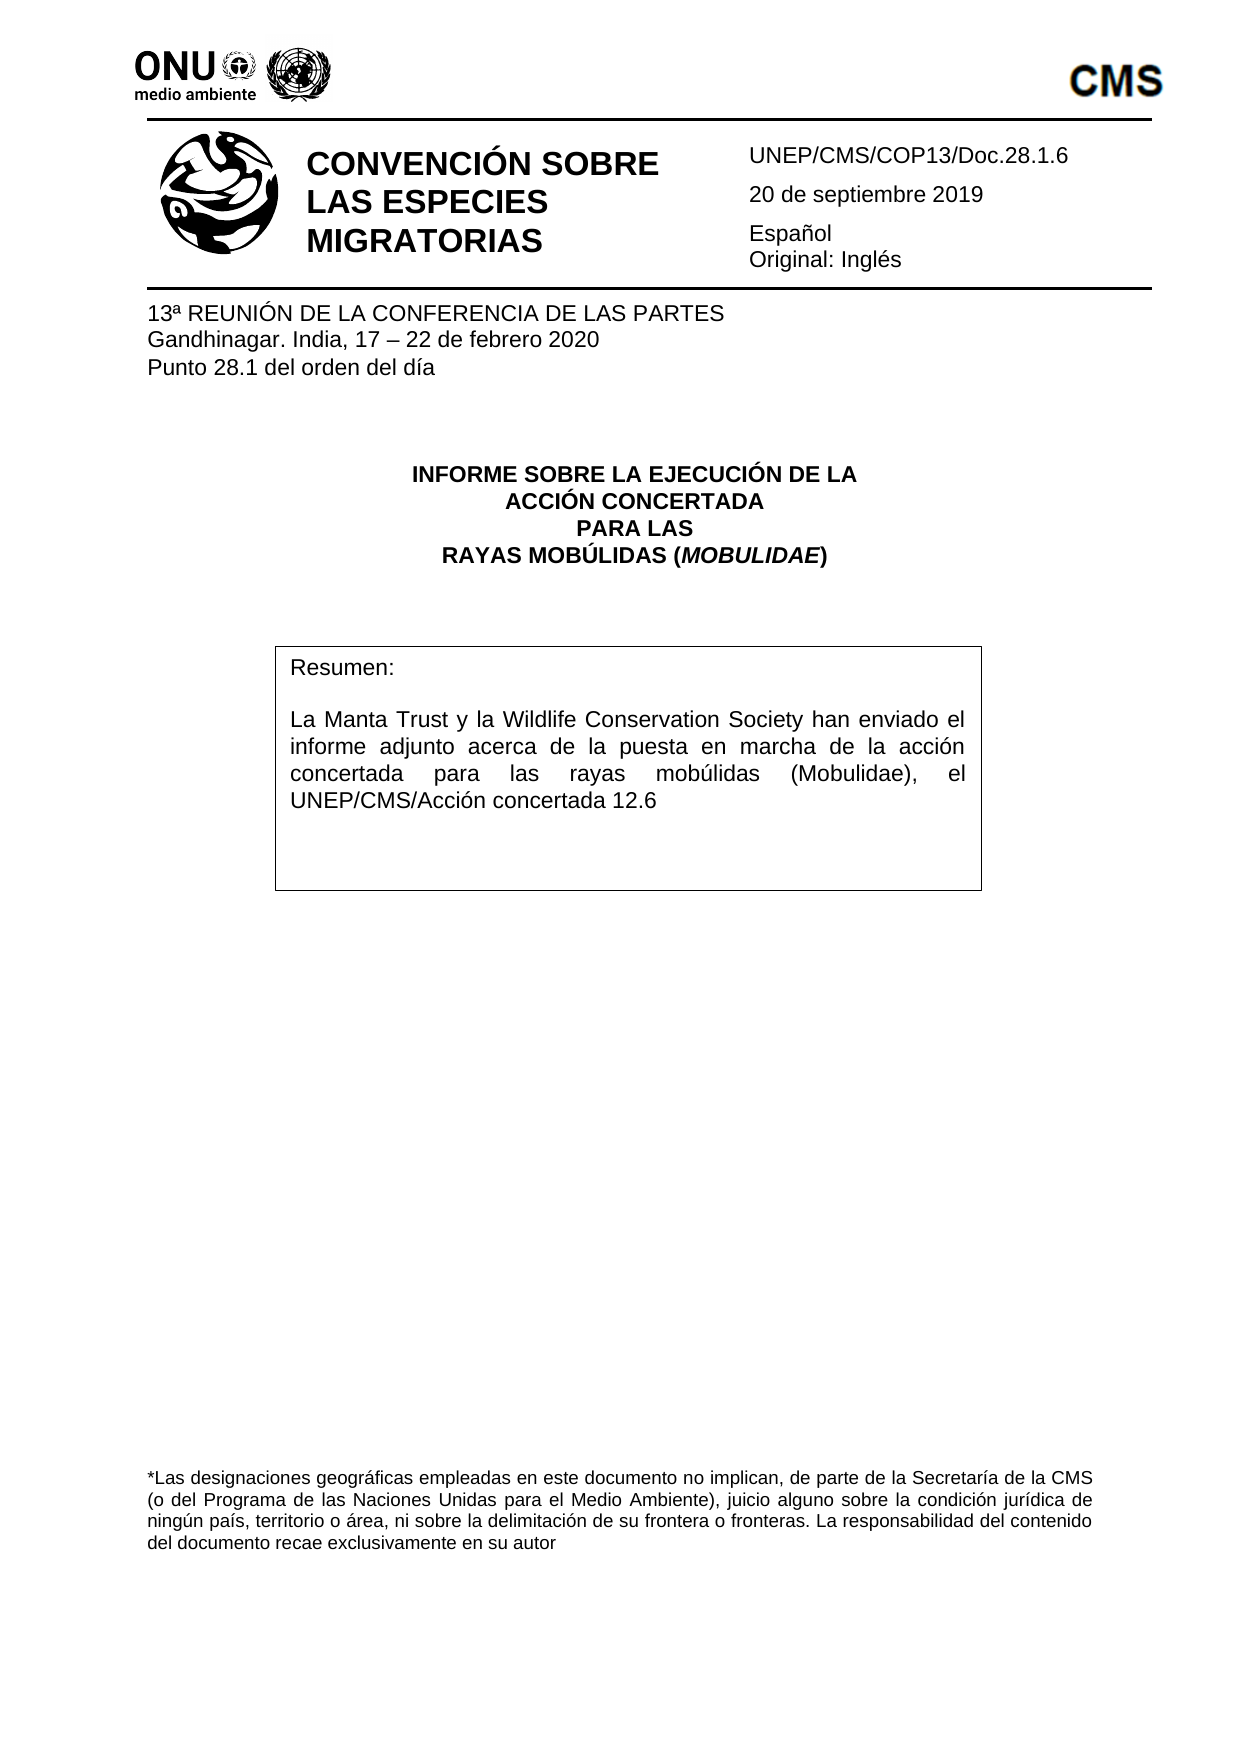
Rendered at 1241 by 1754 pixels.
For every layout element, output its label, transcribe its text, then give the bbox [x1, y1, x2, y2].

table_header CONVENCIÓN SOBRE LAS ESPECIES MIGRATORIAS [306, 121, 738, 287]
table_header [147, 121, 306, 287]
text PARA LAS [138, 514, 1132, 541]
text INFORME SOBRE LA EJECUCIÓN DE LA [138, 461, 1132, 487]
text 13ª REUNIÓN DE LA CONFERENCIA DE LAS PARTES [147, 299, 1093, 326]
text Gandhinagar. India, 17 – 22 de febrero 2020 [147, 328, 1093, 353]
table_header UNEP/CMS/COP13/Doc.28.1.6 20 de septiembre 2019 Español Original: Inglés [738, 121, 1152, 287]
text *Las designaciones geográficas empleadas en este documento no implican, de parte de la Secretaría de la CMS (o del Programa de las Naciones Unidas para el Medio Ambiente), juicio alguno sobre la condición jurídica de ningún país, territorio o área, ni sobre la delimitación de su frontera o fronteras. La responsabilidad del contenido del documento recae exclusivamente en su autor [147, 1467, 1093, 1553]
text RAYAS MOBÚLIDAS (MOBULIDAE) [138, 541, 1132, 569]
picture [127, 43, 259, 107]
text ACCIÓN CONCERTADA [138, 487, 1132, 514]
text Punto 28.1 del orden del día [147, 354, 1093, 380]
picture [1067, 57, 1164, 101]
